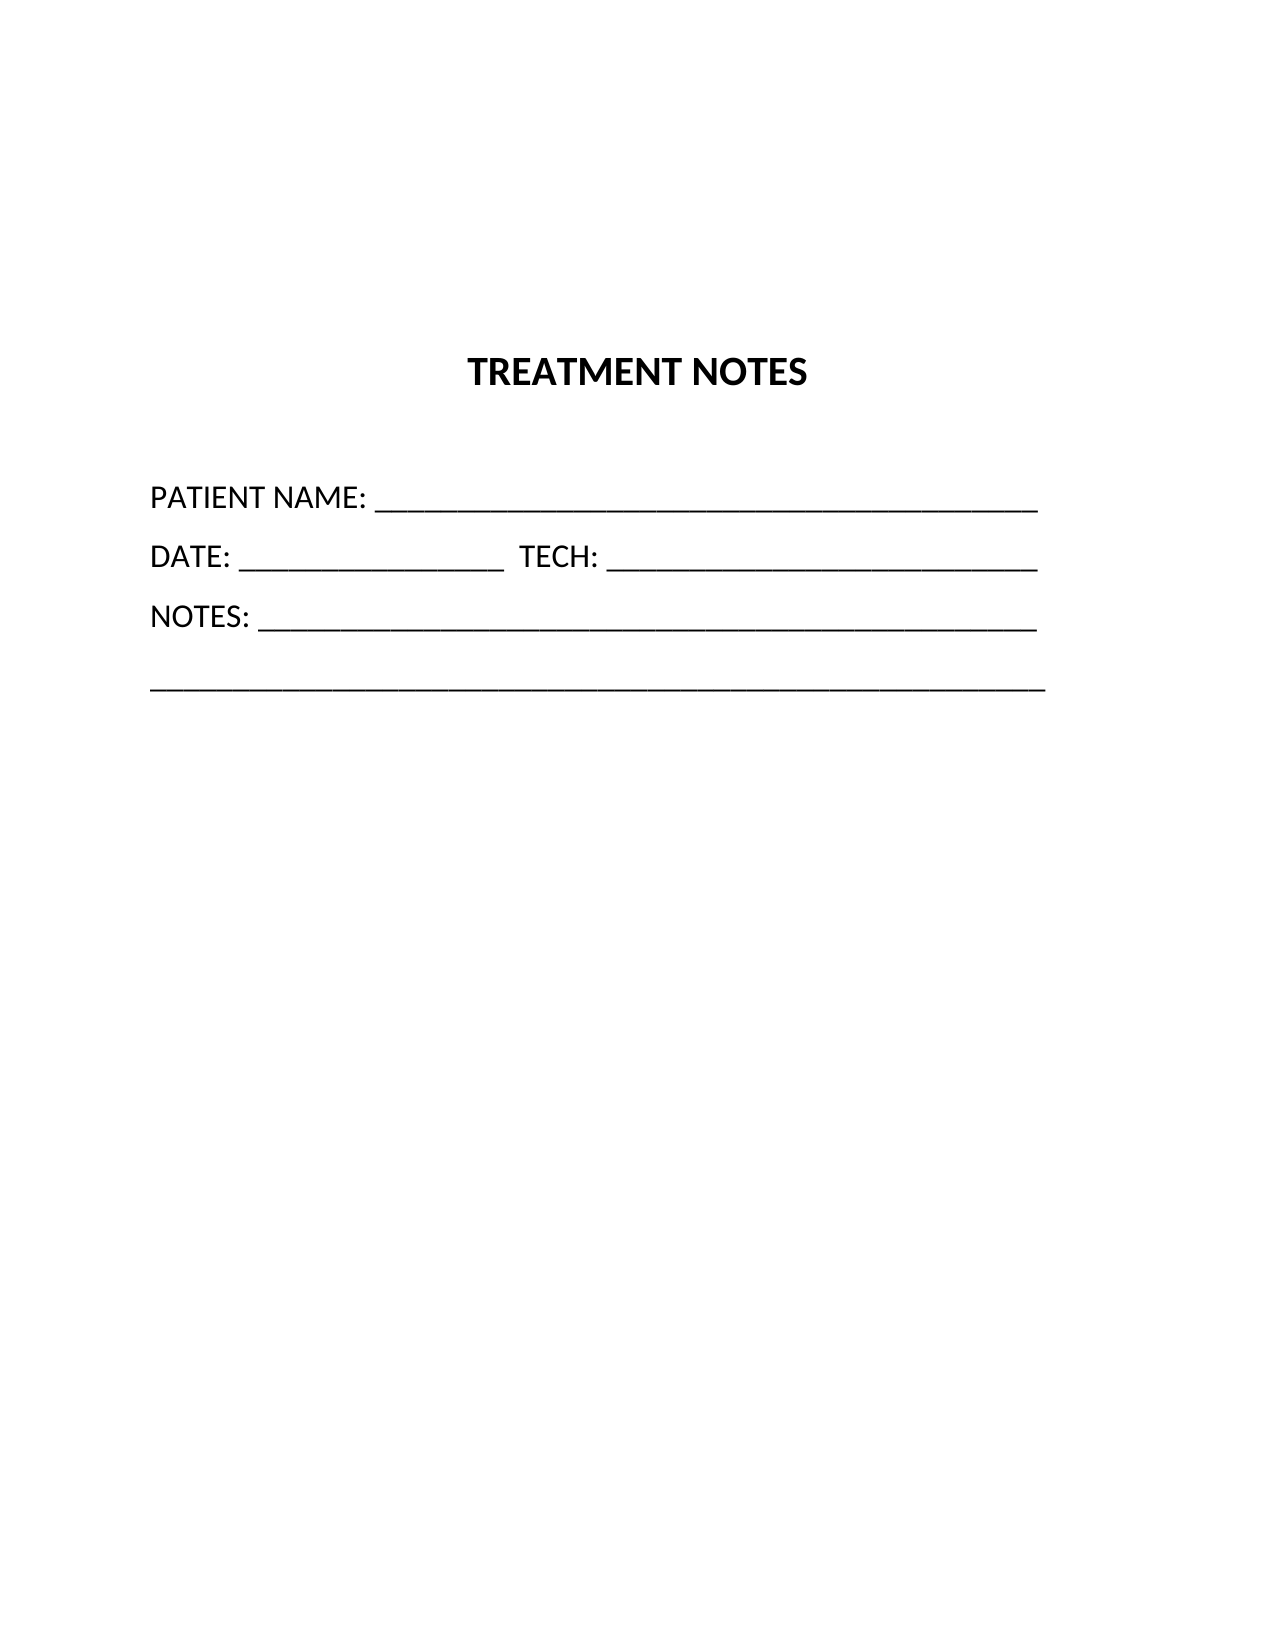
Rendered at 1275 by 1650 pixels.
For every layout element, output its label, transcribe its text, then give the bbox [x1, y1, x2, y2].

text PATIENT NAME: ________________________________________ [150, 476, 1125, 516]
text NOTES: _______________________________________________ [150, 595, 1125, 636]
text DATE: ________________ TECH: __________________________ [150, 536, 1125, 576]
text ______________________________________________________ [150, 655, 1125, 696]
text TREATMENT NOTES [150, 345, 1125, 396]
